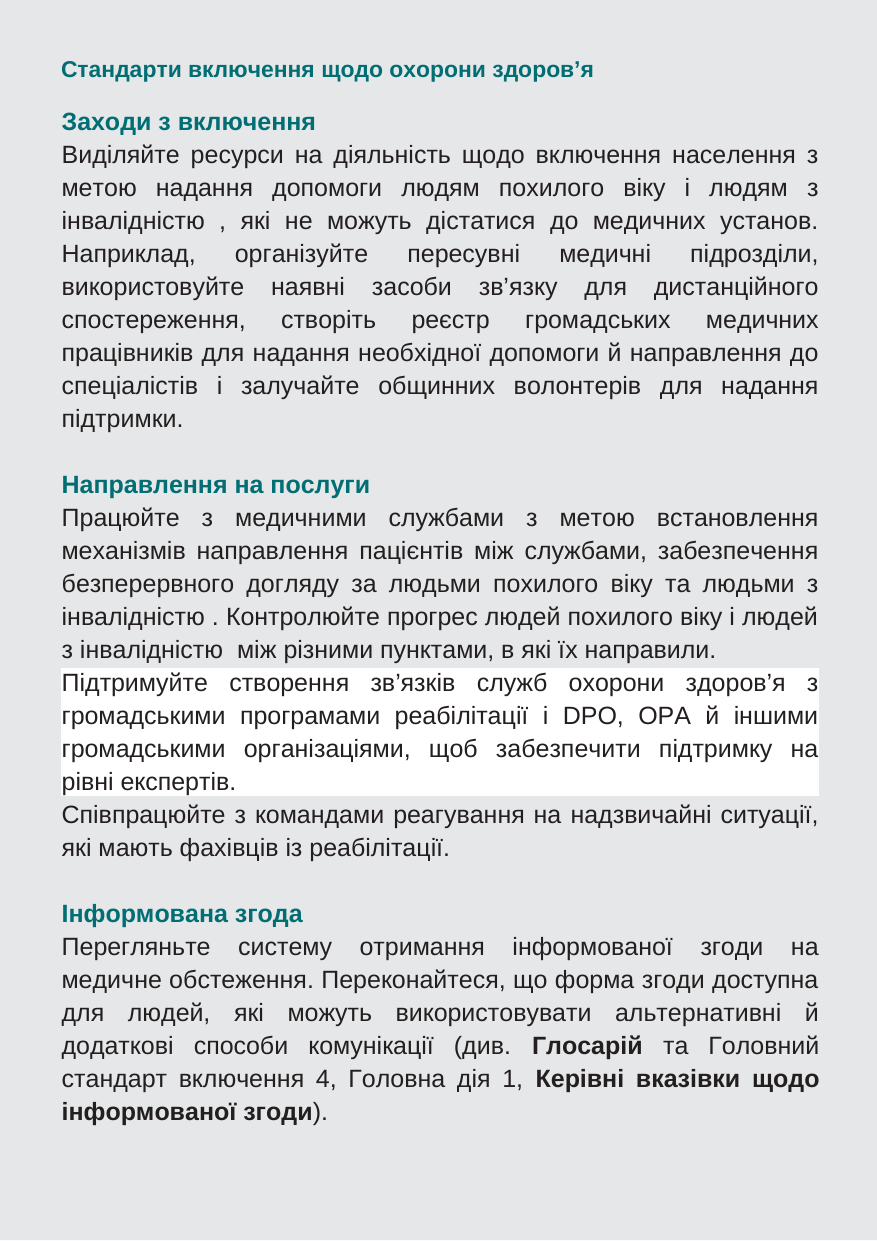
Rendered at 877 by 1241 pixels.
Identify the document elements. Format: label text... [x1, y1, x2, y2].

text Співпрацюйте з командами реагування на надзвичайні ситуації, які мають фахівців із реабілітації. [61, 800, 819, 862]
text Стандарти включення щодо охорони здоров’я [61, 56, 594, 82]
text Підтримуйте створення зв’язків служб охорони здоров’я з громадськими програмами реабілітації і DPO, OPA й іншими громадськими організаціями, щоб забезпечити підтримку на рівні експертів. [61, 668, 819, 796]
text Заходи з включення [61, 107, 819, 136]
text Перегляньте систему отримання інформованої згоди на медичне обстеження. Переконайтеся, що форма згоди доступна для людей, які можуть використовувати альтернативні й додаткові способи комунікації (див. Глосарій та Головний стандарт включення 4, Головна дія 1, Керівні вказівки щодо інформованої згоди). [61, 932, 819, 1126]
text Інформована згода [61, 899, 819, 928]
text Направлення на послуги [61, 470, 819, 499]
text Виділяйте ресурси на діяльність щодо включення населення з метою надання допомоги людям похилого віку і людям з інвалідністю , які не можуть дістатися до медичних установ. Наприклад, організуйте пересувні медичні підрозділи, використовуйте наявні засоби зв’язку для дистанційного спостереження, створіть реєстр громадських медичних працівників для надання необхідної допомоги й направлення до спеціалістів і залучайте общинних волонтерів для надання підтримки. [61, 140, 819, 433]
text Працюйте з медичними службами з метою встановлення механізмів направлення пацієнтів між службами, забезпечення безперервного догляду за людьми похилого віку та людьми з інвалідністю . Контролюйте прогрес людей похилого віку і людей з інвалідністю між різними пунктами, в які їх направили. [61, 503, 819, 664]
